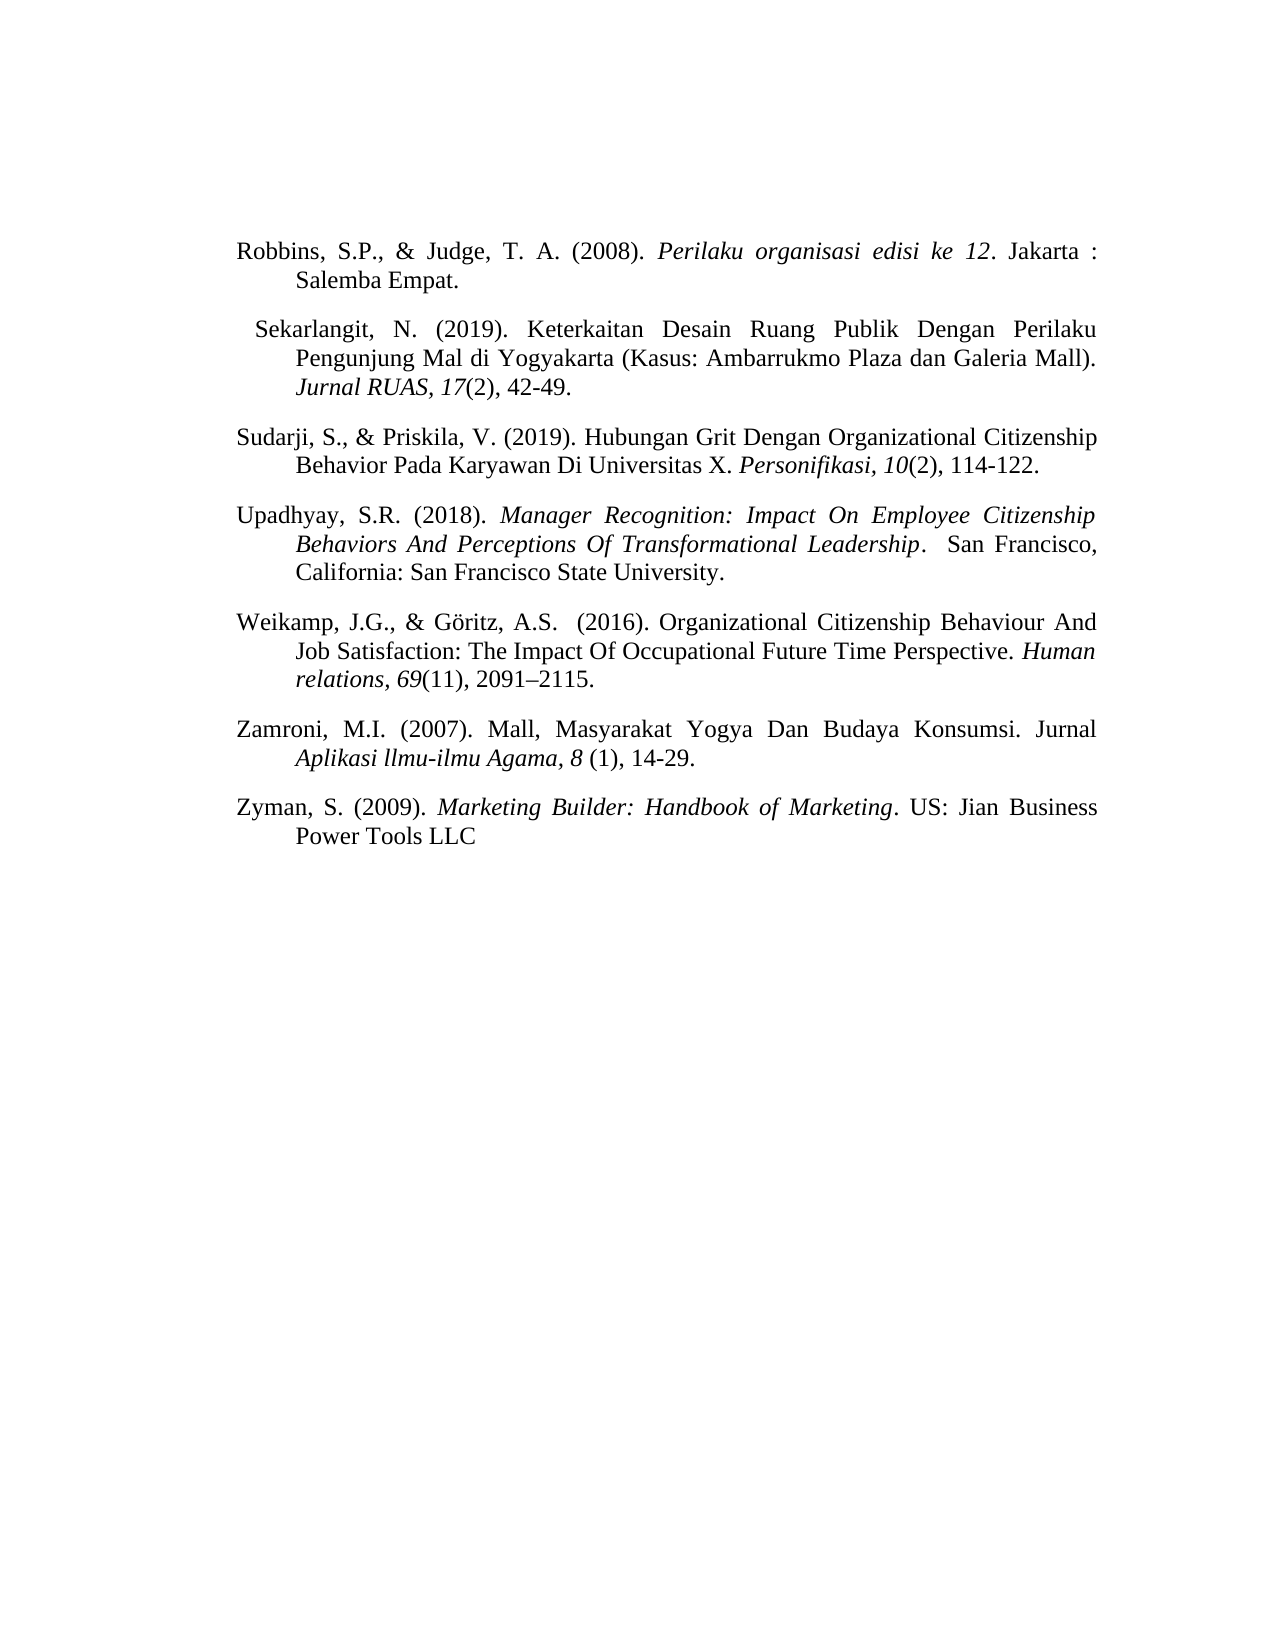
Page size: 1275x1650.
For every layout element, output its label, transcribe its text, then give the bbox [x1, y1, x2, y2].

text Zamroni, M.I. (2007). Mall, Masyarakat Yogya Dan Budaya Konsumsi. Jurnal Aplikasi llmu-ilmu Agama, 8 (1), 14-29. [236, 714, 1098, 772]
text Upadhyay, S.R. (2018). Manager Recognition: Impact On Employee Citizenship Behaviors And Perceptions Of Transformational Leadership. San Francisco, California: San Francisco State University. [236, 500, 1098, 586]
text Sekarlangit, N. (2019). Keterkaitan Desain Ruang Publik Dengan Perilaku Pengunjung Mal di Yogyakarta (Kasus: Ambarrukmo Plaza dan Galeria Mall). Jurnal RUAS, 17(2), 42-49. [236, 314, 1098, 401]
text Sudarji, S., & Priskila, V. (2019). Hubungan Grit Dengan Organizational Citizenship Behavior Pada Karyawan Di Universitas X. Personifikasi, 10(2), 114-122. [236, 422, 1098, 479]
text Robbins, S.P., & Judge, T. A. (2008). Perilaku organisasi edisi ke 12. Jakarta : Salemba Empat. [236, 236, 1098, 294]
text Zyman, S. (2009). Marketing Builder: Handbook of Marketing. US: Jian Business Power Tools LLC [236, 792, 1098, 850]
text Weikamp, J.G., & Göritz, A.S. (2016). Organizational Citizenship Behaviour And Job Satisfaction: The Impact Of Occupational Future Time Perspective. Human relations, 69(11), 2091–2115. [236, 607, 1098, 693]
